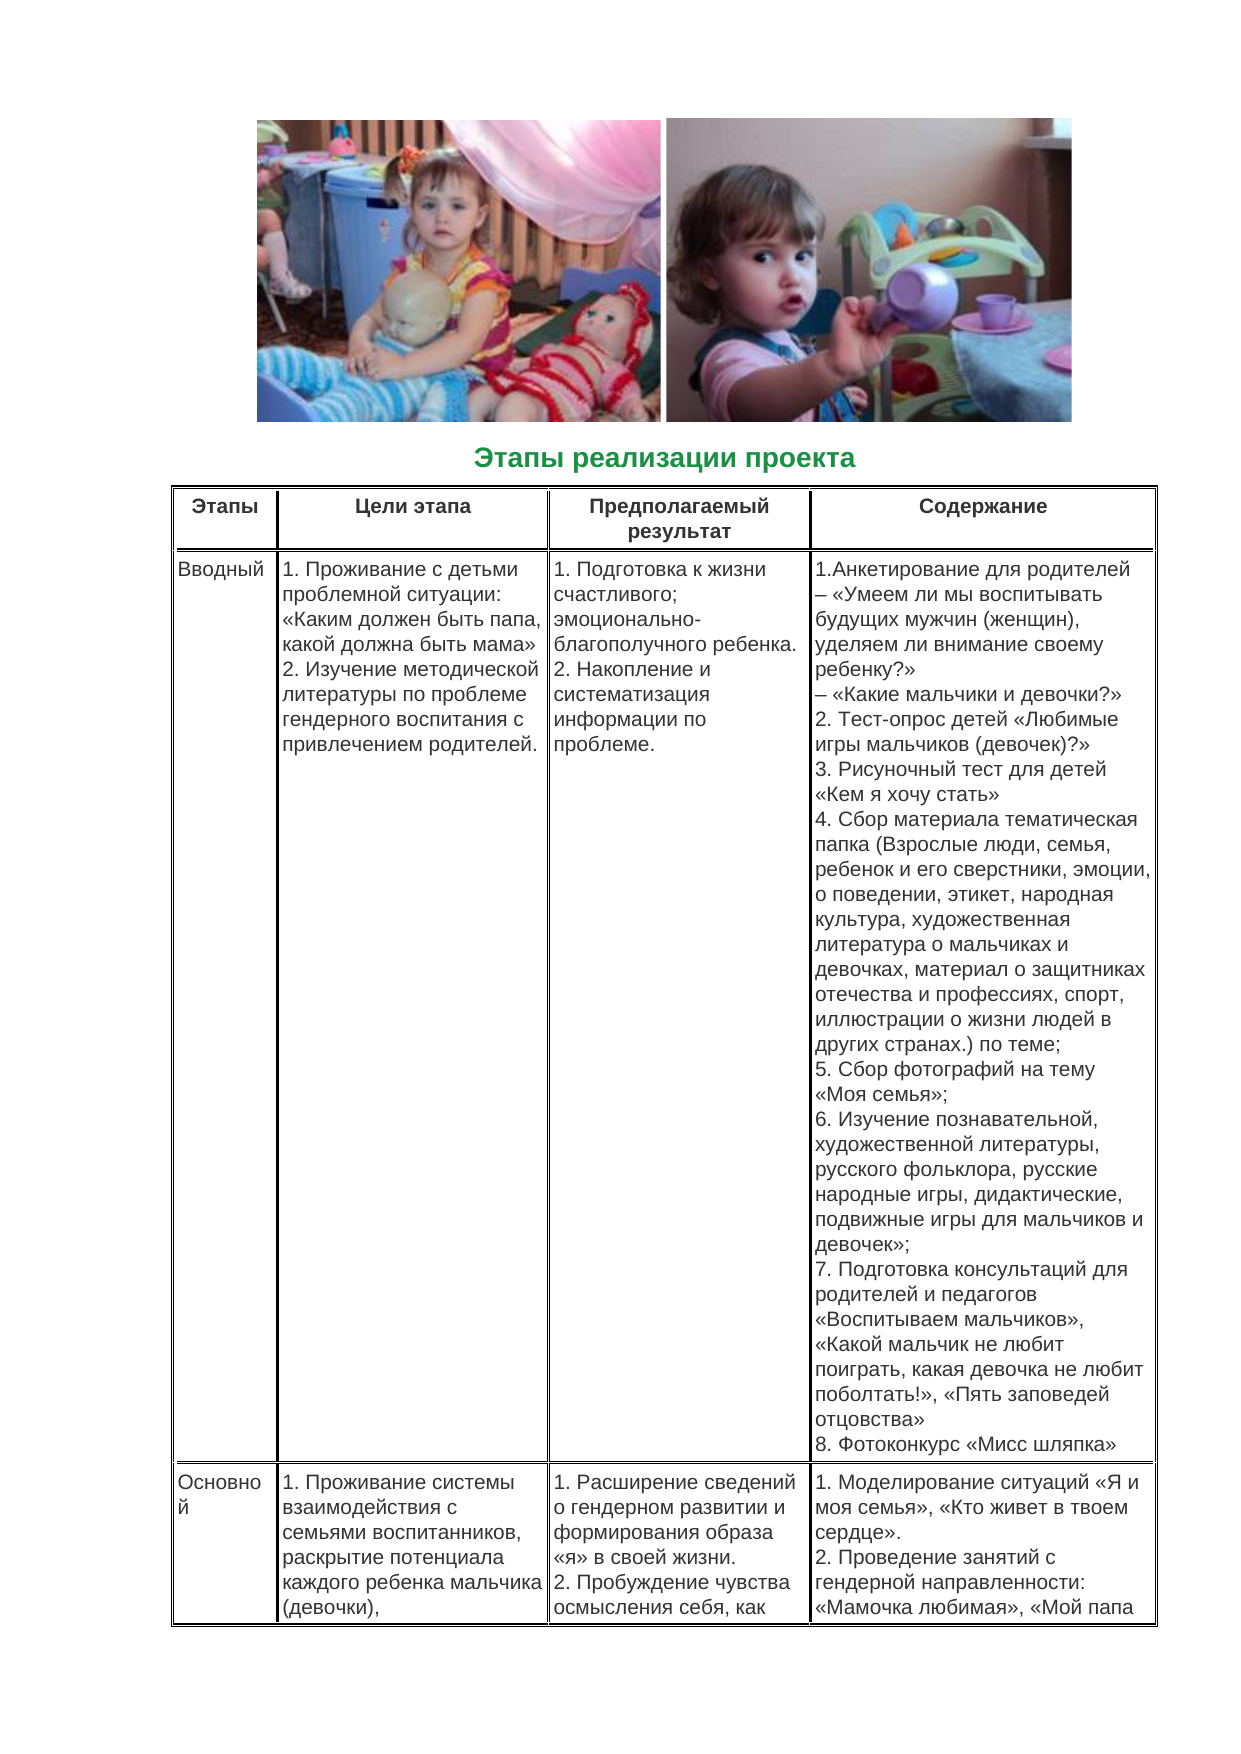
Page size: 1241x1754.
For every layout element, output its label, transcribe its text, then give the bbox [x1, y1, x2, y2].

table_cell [810, 1461, 1156, 1623]
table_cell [549, 1464, 810, 1623]
table_cell 1.Анкетирование для родителей – «Умеем ли мы воспитывать будущих мужчин (женщин), уделяем ли внимание своему ребенку?» – «Какие мальчики и девочки?» 2. Тест-опрос детей «Любимые игры мальчиков (девочек)?» 3. Рисуночный тест для детей «Кем я хочу стать» 4. Сбор материала тематическая папка (Взрослые люди, семья, ребенок и его сверстники, эмоции, о поведении, этикет, народная культура, художественная литература о мальчиках и девочках, материал о защитниках отечества и профессиях, спорт, иллюстрации о жизни людей в других странах.) по теме; 5. Сбор фотографий на тему «Моя семья»; 6. Изучение познавательной, художественной литературы, русского фольклора, русские народные игры, дидактические, подвижные игры для мальчиков и девочек»; 7. Подготовка консультаций для родителей и педагогов «Воспитываем мальчиков», «Какой мальчик не любит поиграть, какая девочка не любит поболтать!», «Пять заповедей отцовства» 8. Фотоконкурс «Мисс шляпка» [812, 548, 1155, 1461]
table_header Предполагаемый результат [549, 487, 810, 548]
text Этапы реализации проекта [177, 438, 1152, 473]
table_cell Вводный [174, 548, 276, 1461]
table_cell 1. Подготовка к жизни счастливого; эмоционально-благополучного ребенка. 2. Накопление и систематизация информации по проблеме. [550, 552, 809, 1461]
table_header Этапы [174, 489, 277, 548]
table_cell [277, 1464, 549, 1623]
table_cell 1. Проживание с детьми проблемной ситуации: «Каким должен быть папа, какой должна быть мама» 2. Изучение методической литературы по проблеме гендерного воспитания с привлечением родителей. [279, 552, 547, 1461]
table_header Цели этапа [277, 489, 549, 548]
table_header Содержание [810, 489, 1155, 548]
table_cell Основной [173, 1461, 277, 1623]
picture [257, 120, 661, 422]
picture [666, 118, 1072, 422]
